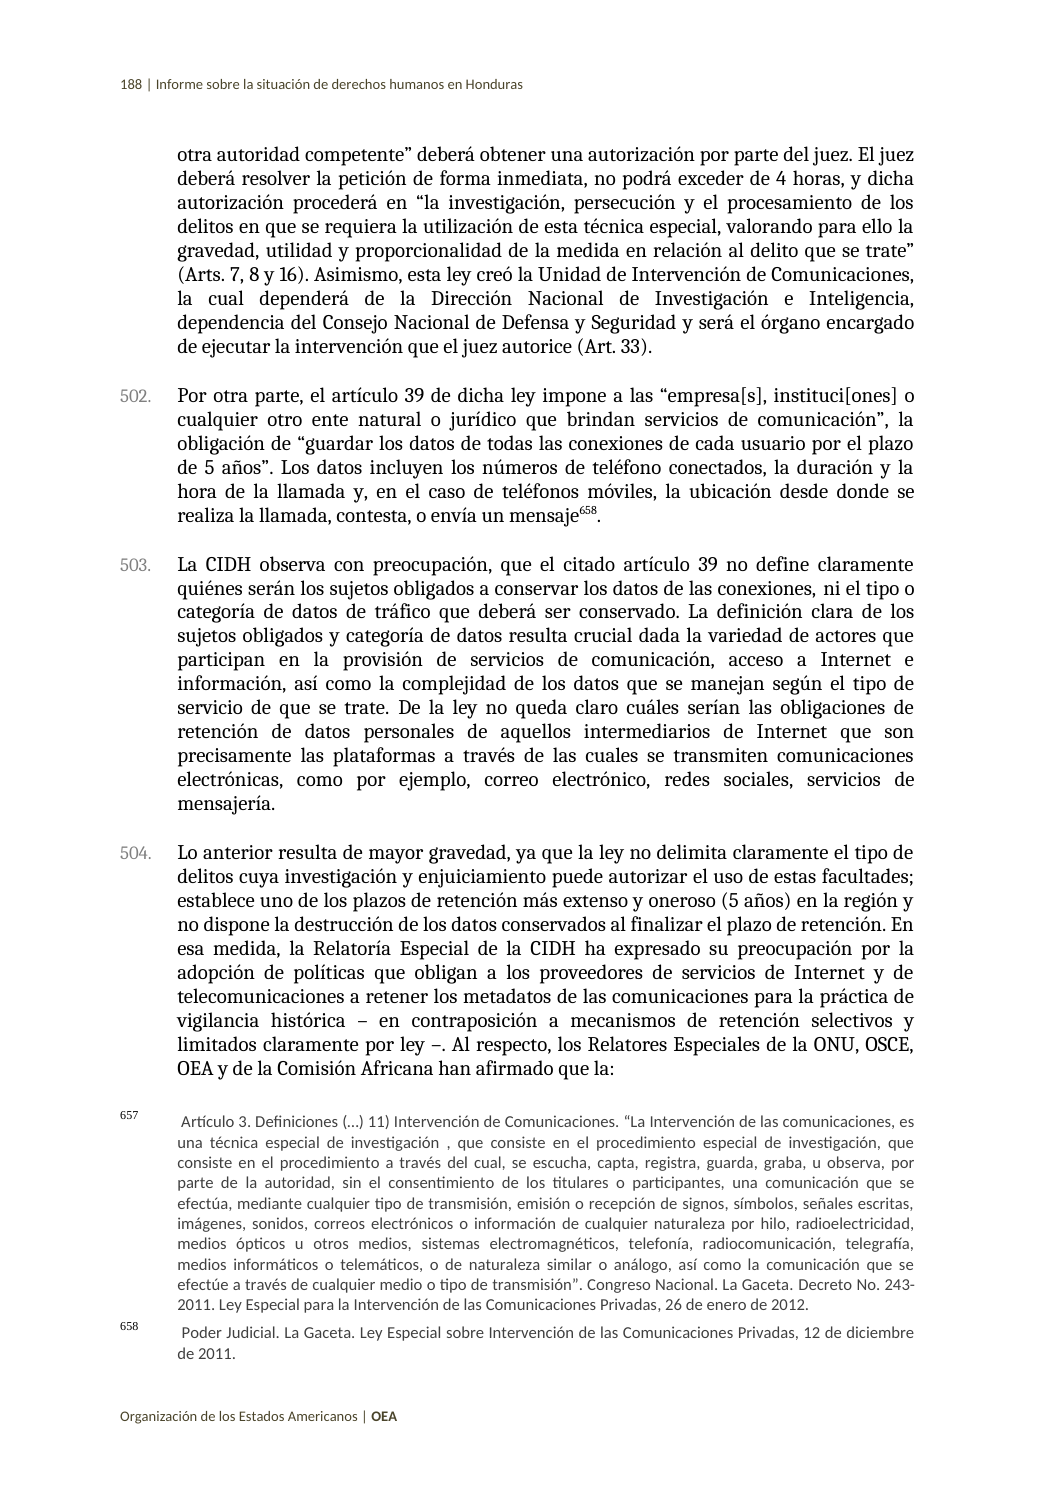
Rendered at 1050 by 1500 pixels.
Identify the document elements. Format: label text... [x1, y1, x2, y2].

list Por otra parte, el artículo 39 de dicha ley impone a las “empresa[s], instituci[ones] o cualquier otro ente natural o jurídico que brindan servicios de comunicación”, la obligación de “guardar los datos de todas las conexiones de cada usuario por el plazo de 5 años”. Los datos incluyen los números de teléfono conectados, la duración y la hora de la llamada y, en el caso de teléfonos móviles, la ubicación desde donde se realiza la llamada, contesta, o envía un mensaje. [120, 383, 915, 527]
list Lo anterior resulta de mayor gravedad, ya que la ley no delimita claramente el tipo de delitos cuya investigación y enjuiciamiento puede autorizar el uso de estas facultades; establece uno de los plazos de retención más extenso y oneroso (5 años) en la región y no dispone la destrucción de los datos conservados al finalizar el plazo de retención. En esa medida, la Relatoría Especial de la CIDH ha expresado su preocupación por la adopción de políticas que obligan a los proveedores de servicios de Internet y de telecomunicaciones a retener los metadatos de las comunicaciones para la práctica de vigilancia histórica – en contraposición a mecanismos de retención selectivos y limitados claramente por ley –. Al respecto, los Relatores Especiales de la ONU, OSCE, OEA y de la Comisión Africana han afirmado que la: [120, 841, 915, 1080]
list La CIDH observa con preocupación, que el citado artículo 39 no define claramente quiénes serán los sujetos obligados a conservar los datos de las conexiones, ni el tipo o categoría de datos de tráfico que deberá ser conservado. La definición clara de los sujetos obligados y categoría de datos resulta crucial dada la variedad de actores que participan en la provisión de servicios de comunicación, acceso a Internet e información, así como la complejidad de los datos que se manejan según el tipo de servicio de que se trate. De la ley no queda claro cuáles serían las obligaciones de retención de datos personales de aquellos intermediarios de Internet que son precisamente las plataformas a través de las cuales se transmiten comunicaciones electrónicas, como por ejemplo, correo electrónico, redes sociales, servicios de mensajería. [120, 552, 915, 816]
